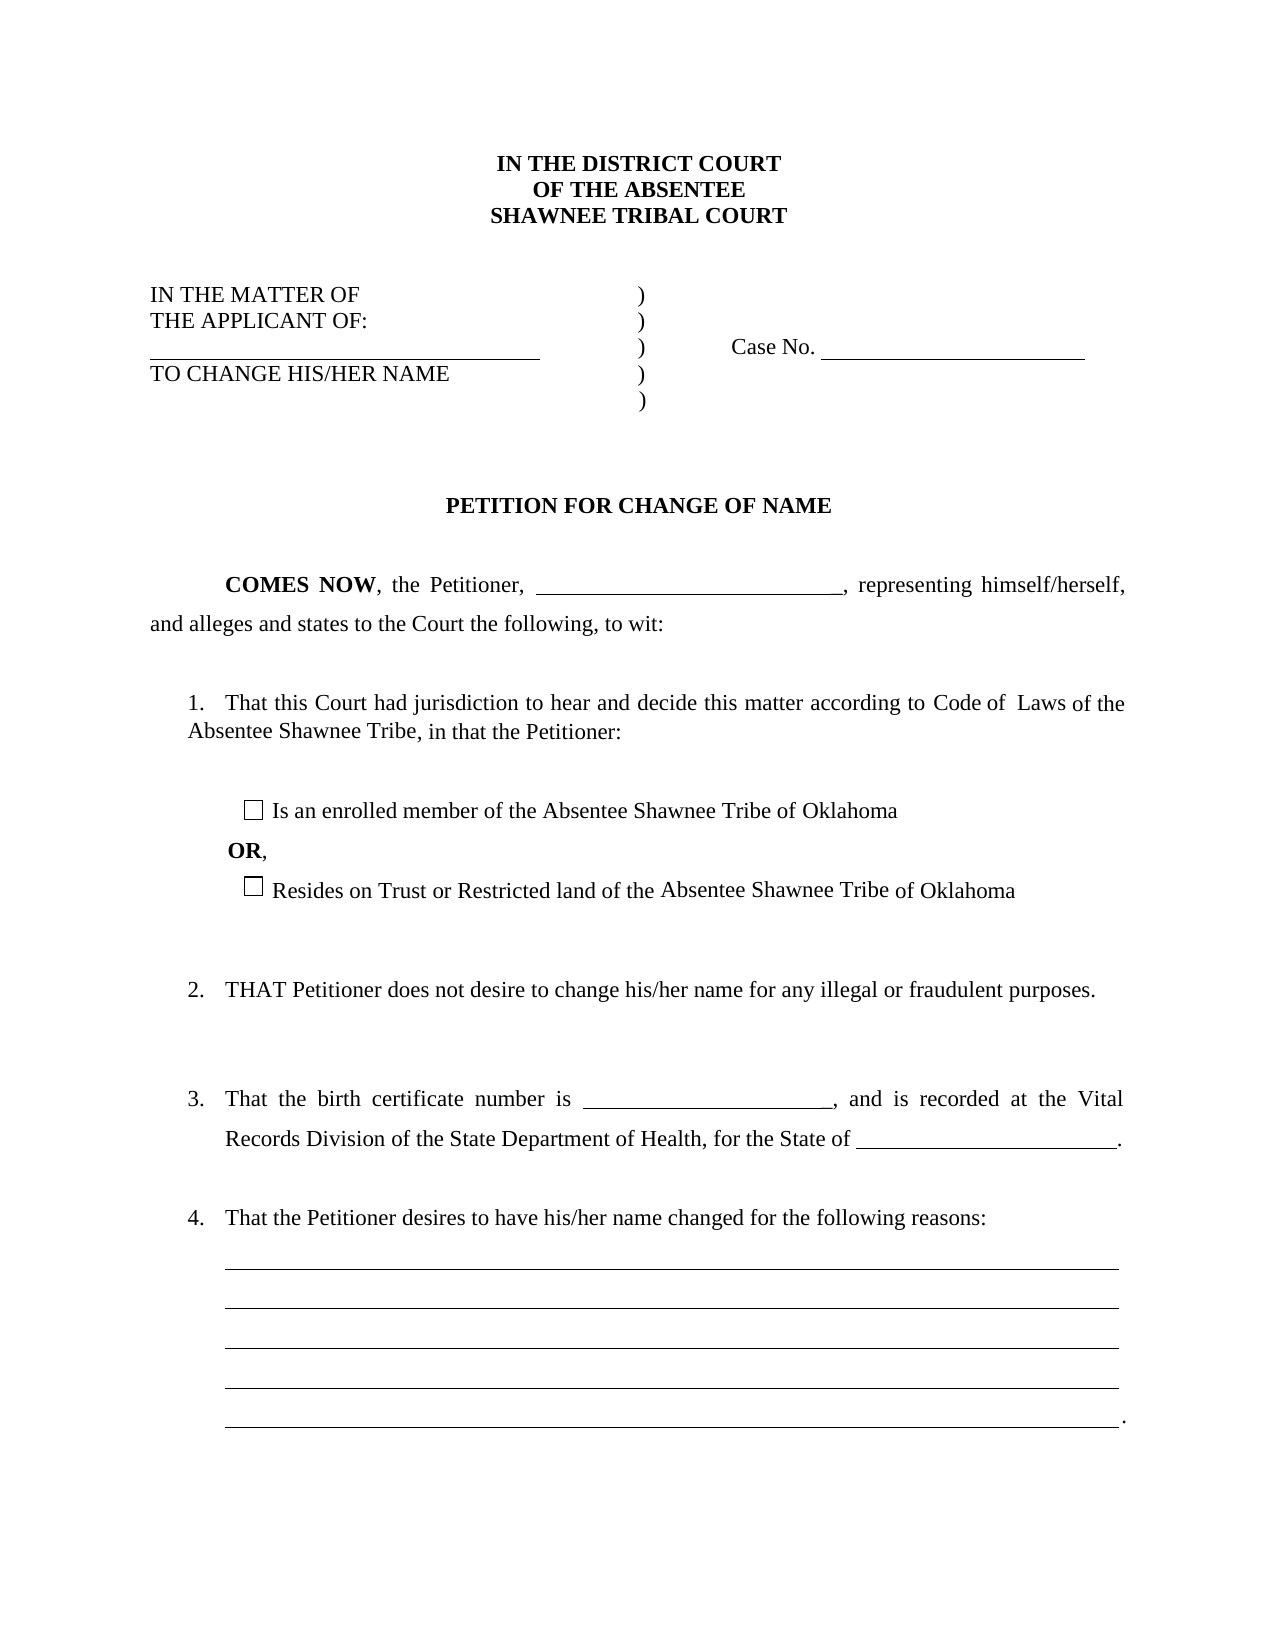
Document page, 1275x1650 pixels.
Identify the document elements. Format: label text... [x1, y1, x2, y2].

text Is an enrolled member of the Absentee Shawnee Tribe of Oklahoma [272, 797, 1139, 824]
text OR, [139, 837, 267, 863]
text 1. That this Court had jurisdiction to hear and decide this matter according to Code of Laws of the Absentee Shawnee Tribe, in that the Petitioner: [187, 689, 1139, 744]
text COMES NOW, the Petitioner, _, representing himself/herself, and alleges and states to the Court the following, to wit: [150, 571, 1131, 636]
text . [139, 1402, 1127, 1428]
text ) Case No. [638, 334, 1139, 360]
text TO CHANGE HIS/HER NAME ) [150, 360, 1139, 386]
text IN THE MATTER OF ) THE APPLICANT OF: ) [150, 281, 651, 334]
text 4. That the Petitioner desires to have his/her name changed for the following reasons: [187, 1204, 1139, 1230]
text Resides on Trust or Restricted land of the Absentee Shawnee Tribe of Oklahoma [272, 876, 1139, 902]
text IN THE DISTRICT COURT OF THE ABSENTEE SHAWNEE TRIBAL COURT [479, 150, 798, 229]
text Records Division of the State Department of Health, for the State of . [225, 1125, 1139, 1151]
text 2. THAT Petitioner does not desire to change his/her name for any illegal or fraudulent purposes. [187, 976, 1139, 1002]
text ) [634, 386, 651, 413]
text PETITION FOR CHANGE OF NAME [441, 492, 837, 519]
text 3. That the birth certificate number is _, and is recorded at the Vital [187, 1085, 1139, 1112]
